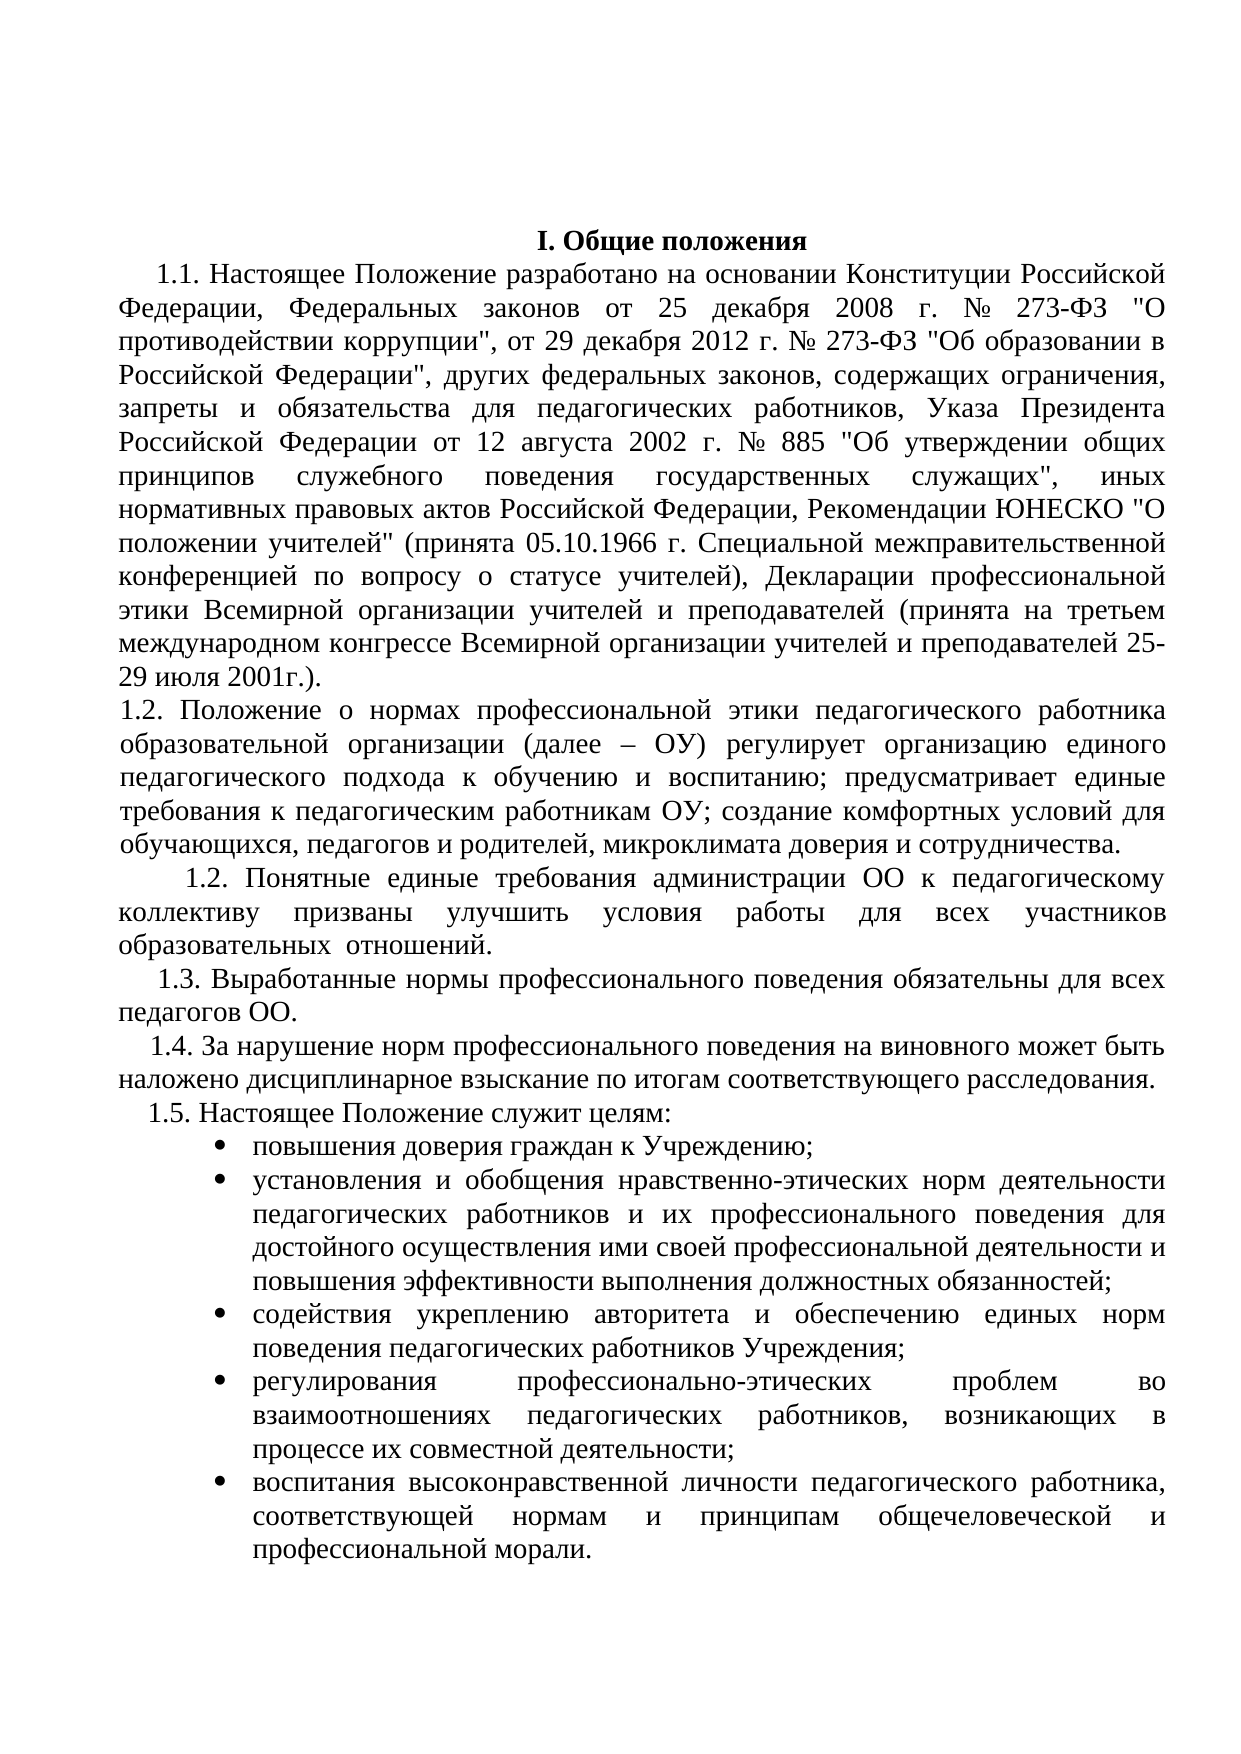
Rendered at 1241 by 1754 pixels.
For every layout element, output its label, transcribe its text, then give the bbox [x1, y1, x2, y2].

text 1.1. Настоящее Положение разработано на основании Конституции Российской Федерации, Федеральных законов от 25 декабря . № 273-ФЗ "О противодействии коррупции", от 29 декабря . № 273-ФЗ "Об образовании в Российской Федерации", других федеральных законов, содержащих ограничения, запреты и обязательства для педагогических работников, Указа Президента Российской Федерации от 12 августа . № 885 "Об утверждении общих принципов служебного поведения государственных служащих", иных нормативных правовых актов Российской Федерации, Рекомендации ЮНЕСКО "О положении учителей" (принята 05.10.1966 г. Специальной межправительственной конференцией по вопросу о статусе учителей), Декларации профессиональной этики Всемирной организации учителей и преподавателей (принята на третьем международном конгрессе Всемирной организации учителей и преподавателей 25-29 июля 2001г.). [118, 256, 1167, 692]
list воспитания высоконравственной личности педагогического работника, соответствующей нормам и принципам общечеловеческой и профессиональной морали. [215, 1464, 1167, 1565]
text 1.2. Понятные единые требования администрации ОО к педагогическому коллективу призваны улучшить условия работы для всех участников образовательных отношений. [118, 860, 1167, 961]
text 1.2. Положение о нормах профессиональной этики педагогического работника образовательной организации (далее – ОУ) регулирует организацию единого педагогического подхода к обучению и воспитанию; предусматривает единые требования к педагогическим работникам ОУ; создание комфортных условий для обучающихся, педагогов и родителей, микроклимата доверия и сотрудничества. [119, 692, 1167, 860]
text 1.3. Выработанные нормы профессионального поведения обязательны для всех педагогов ОО. [118, 961, 1167, 1028]
text 1.4. За нарушение норм профессионального поведения на виновного может быть наложено дисциплинарное взыскание по итогам соответствующего расследования. [118, 1028, 1167, 1095]
list повышения доверия граждан к Учреждению; [215, 1128, 1167, 1162]
list регулирования профессионально-этических проблем во взаимоотношениях педагогических работников, возникающих в процессе их совместной деятельности; [215, 1363, 1167, 1464]
list установления и обобщения нравственно-этических норм деятельности педагогических работников и их профессионального поведения для достойного осуществления ими своей профессиональной деятельности и повышения эффективности выполнения должностных обязанностей; [215, 1162, 1167, 1296]
text I. Общие положения [118, 223, 1167, 256]
list содействия укреплению авторитета и обеспечению единых норм поведения педагогических работников Учреждения; [215, 1296, 1167, 1363]
text 1.5. Настоящее Положение служит целям: [118, 1095, 1167, 1128]
